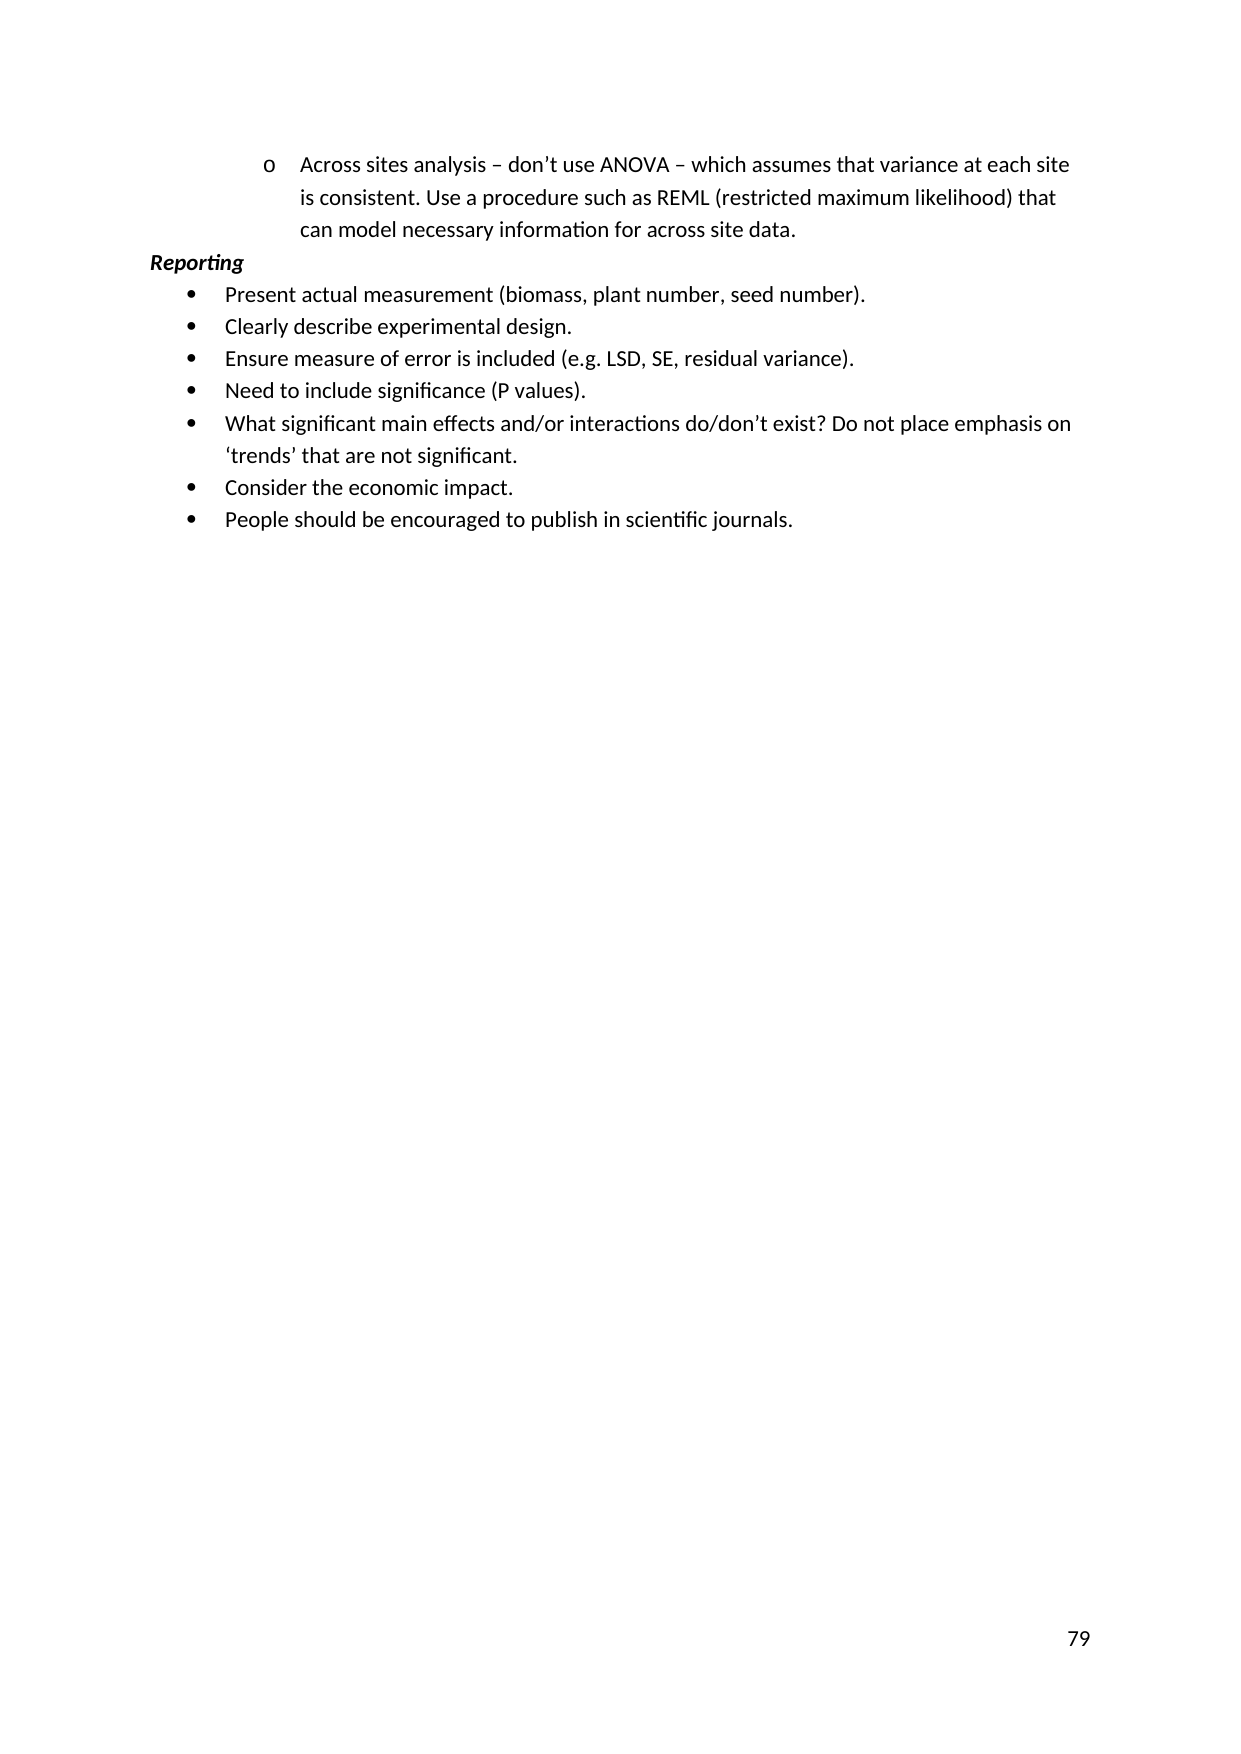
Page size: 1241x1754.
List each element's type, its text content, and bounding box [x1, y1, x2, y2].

list What significant main effects and/or interactions do/don’t exist? Do not place emphasis on ‘trends’ that are not significant. [187, 409, 1090, 469]
list Consider the economic impact. [187, 473, 1090, 501]
list Clearly describe experimental design. [187, 312, 1090, 340]
list Need to include significance (P values). [187, 376, 1090, 404]
list Across sites analysis – don’t use ANOVA – which assumes that variance at each site is consistent. Use a procedure such as REML (restricted maximum likelihood) that can model necessary information for across site data. [262, 150, 1090, 243]
list People should be encouraged to publish in scientific journals. [187, 505, 1090, 533]
text Reporting [150, 248, 1090, 276]
list Ensure measure of error is included (e.g. LSD, SE, residual variance). [187, 344, 1090, 372]
list Present actual measurement (biomass, plant number, seed number). [187, 280, 1090, 308]
